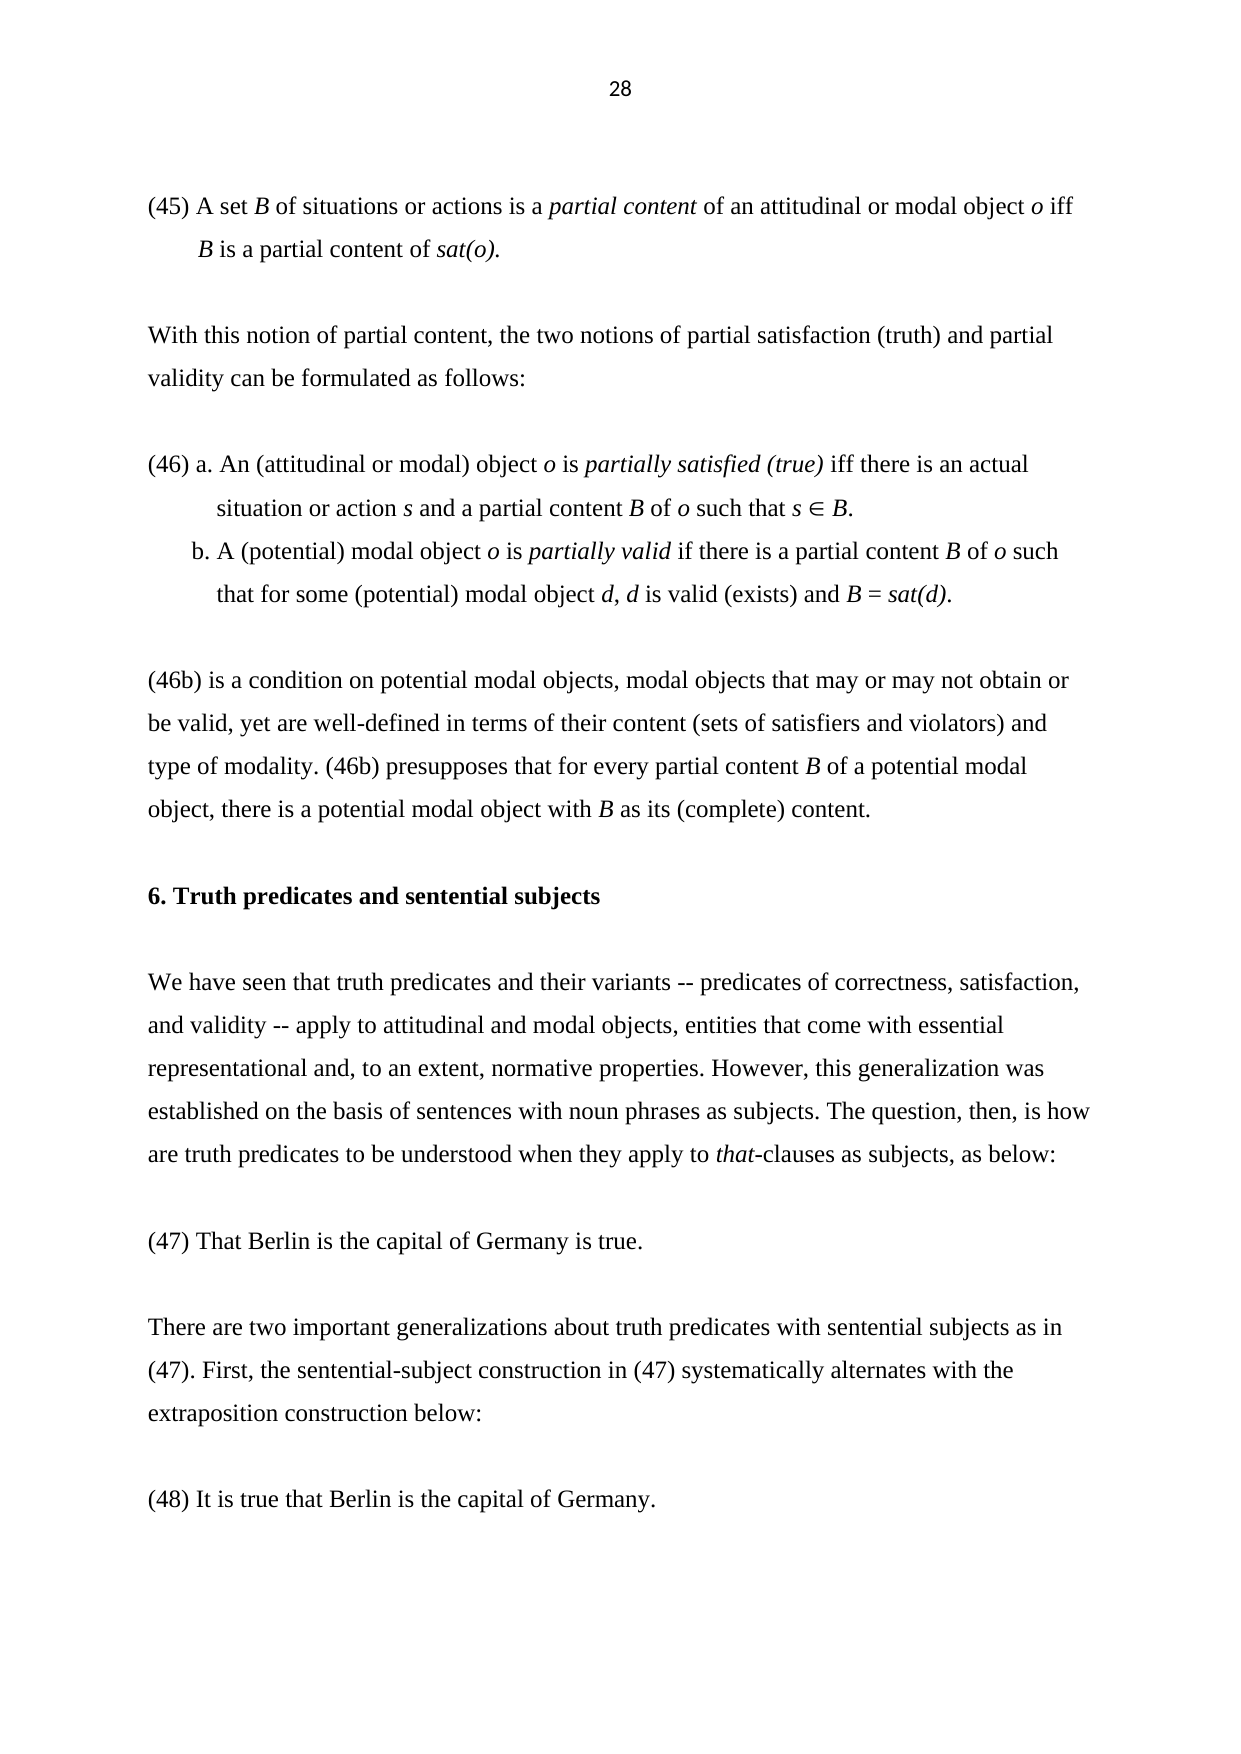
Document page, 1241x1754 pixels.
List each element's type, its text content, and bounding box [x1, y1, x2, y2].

text situation or action s and a partial content B of o such that s B. [148, 493, 1093, 521]
text With this notion of partial content, the two notions of partial satisfaction (truth) and partial validity can be formulated as follows: [148, 320, 1093, 392]
text (46b) is a condition on potential modal objects, modal objects that may or may not obtain or be valid, yet are well-defined in terms of their content (sets of satisfiers and violators) and type of modality. (46b) presupposes that for every partial content B of a potential modal object, there is a potential modal object with B as its (complete) content. [148, 665, 1093, 823]
text B is a partial content of sat(o). [148, 234, 1093, 263]
text (47) That Berlin is the capital of Germany is true. [148, 1226, 1093, 1254]
text b. A (potential) modal object o is partially valid if there is a partial content B of o such [148, 536, 1093, 564]
text There are two important generalizations about truth predicates with sentential subjects as in (47). First, the sentential-subject construction in (47) systematically alternates with the extraposition construction below: [148, 1312, 1093, 1427]
text that for some (potential) modal object d, d is valid (exists) and B = sat(d). [148, 579, 1093, 608]
text 6. Truth predicates and sentential subjects [148, 881, 1093, 909]
text (45) A set B of situations or actions is a partial content of an attitudinal or modal object o iff [148, 191, 1093, 219]
text We have seen that truth predicates and their variants -- predicates of correctness, satisfaction, and validity -- apply to attitudinal and modal objects, entities that come with essential representational and, to an extent, normative properties. However, this generalization was established on the basis of sentences with noun phrases as subjects. The question, then, is how are truth predicates to be understood when they apply to that-clauses as subjects, as below: [148, 967, 1093, 1168]
text (48) It is true that Berlin is the capital of Germany. [148, 1484, 1093, 1513]
text (46) a. An (attitudinal or modal) object o is partially satisfied (true) iff there is an actual [148, 449, 1093, 478]
